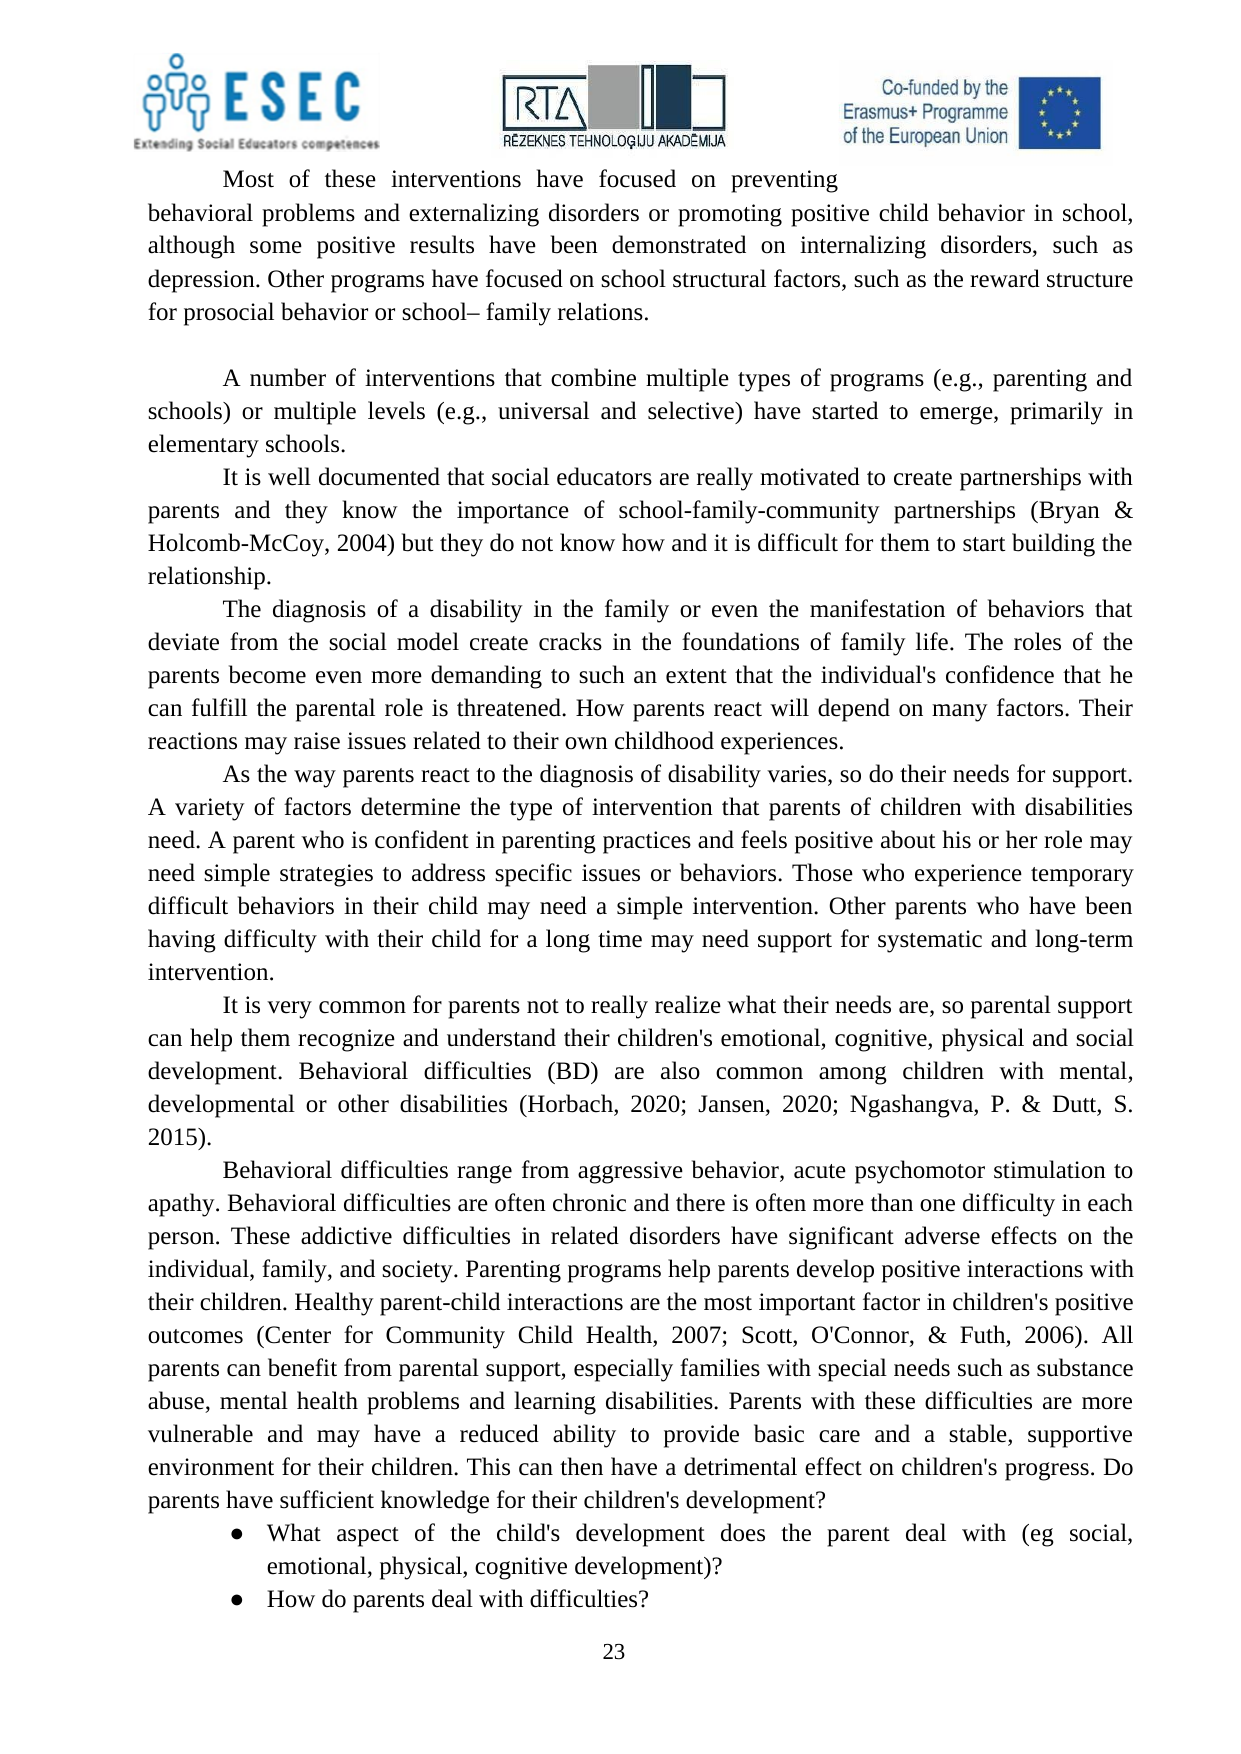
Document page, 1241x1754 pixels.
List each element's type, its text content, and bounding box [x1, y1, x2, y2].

text As the way parents react to the diagnosis of disability varies, so do their needs for support. A variety of factors determine the type of intervention that parents of children with disabilities need. A parent who is confident in parenting practices and feels positive about his or her role may need simple strategies to address specific issues or behaviors. Those who experience temporary difficult behaviors in their child may need a simple intervention. Other parents who have been having difficulty with their child for a long time may need support for systematic and long-term intervention. [148, 759, 1134, 986]
list What aspect of the child's development does the parent deal with (eg social, emotional, physical, cognitive development)? [229, 1518, 1134, 1580]
text A number of interventions that combine multiple types of programs (e.g., parenting and schools) or multiple levels (e.g., universal and selective) have started to emerge, primarily in elementary schools. [148, 363, 1134, 457]
picture [491, 60, 734, 158]
text It is well documented that social educators are really motivated to create partnerships with parents and they know the importance of school-family-community partnerships (Bryan & Holcomb‐McCoy, 2004) but they do not know how and it is difficult for them to start building the relationship. [148, 462, 1134, 589]
picture [133, 52, 380, 152]
picture [838, 60, 1113, 164]
text The diagnosis of a disability in the family or even the manifestation of behaviors that deviate from the social model create cracks in the foundations of family life. The roles of the parents become even more demanding to such an extent that the individual's confidence that he can fulfill the parental role is threatened. How parents react will depend on many factors. Their reactions may raise issues related to their own childhood experiences. [148, 594, 1134, 755]
list How do parents deal with difficulties? [229, 1584, 1134, 1613]
text Most of these interventions have focused on preventing behavioral problems and externalizing disorders or promoting positive child behavior in school, although some positive results have been demonstrated on internalizing disorders, such as depression. Other programs have focused on school structural factors, such as the reward structure for prosocial behavior or school– family relations. [148, 164, 1135, 325]
text It is very common for parents not to really realize what their needs are, so parental support can help them recognize and understand their children's emotional, cognitive, physical and social development. Behavioral difficulties (BD) are also common among children with mental, developmental or other disabilities (Horbach, 2020; Jansen, 2020; Ngashangva, P. & Dutt, S. 2015). [148, 990, 1134, 1151]
text Behavioral difficulties range from aggressive behavior, acute psychomotor stimulation to apathy. Behavioral difficulties are often chronic and there is often more than one difficulty in each person. These addictive difficulties in related disorders have significant adverse effects on the individual, family, and society. Parenting programs help parents develop positive interactions with their children. Healthy parent-child interactions are the most important factor in children's positive outcomes (Center for Community Child Health, 2007; Scott, O'Connor, & Futh, 2006). All parents can benefit from parental support, especially families with special needs such as substance abuse, mental health problems and learning disabilities. Parents with these difficulties are more vulnerable and may have a reduced ability to provide basic care and a stable, supportive environment for their children. This can then have a detrimental effect on children's progress. Do parents have sufficient knowledge for their children's development? [148, 1155, 1134, 1514]
